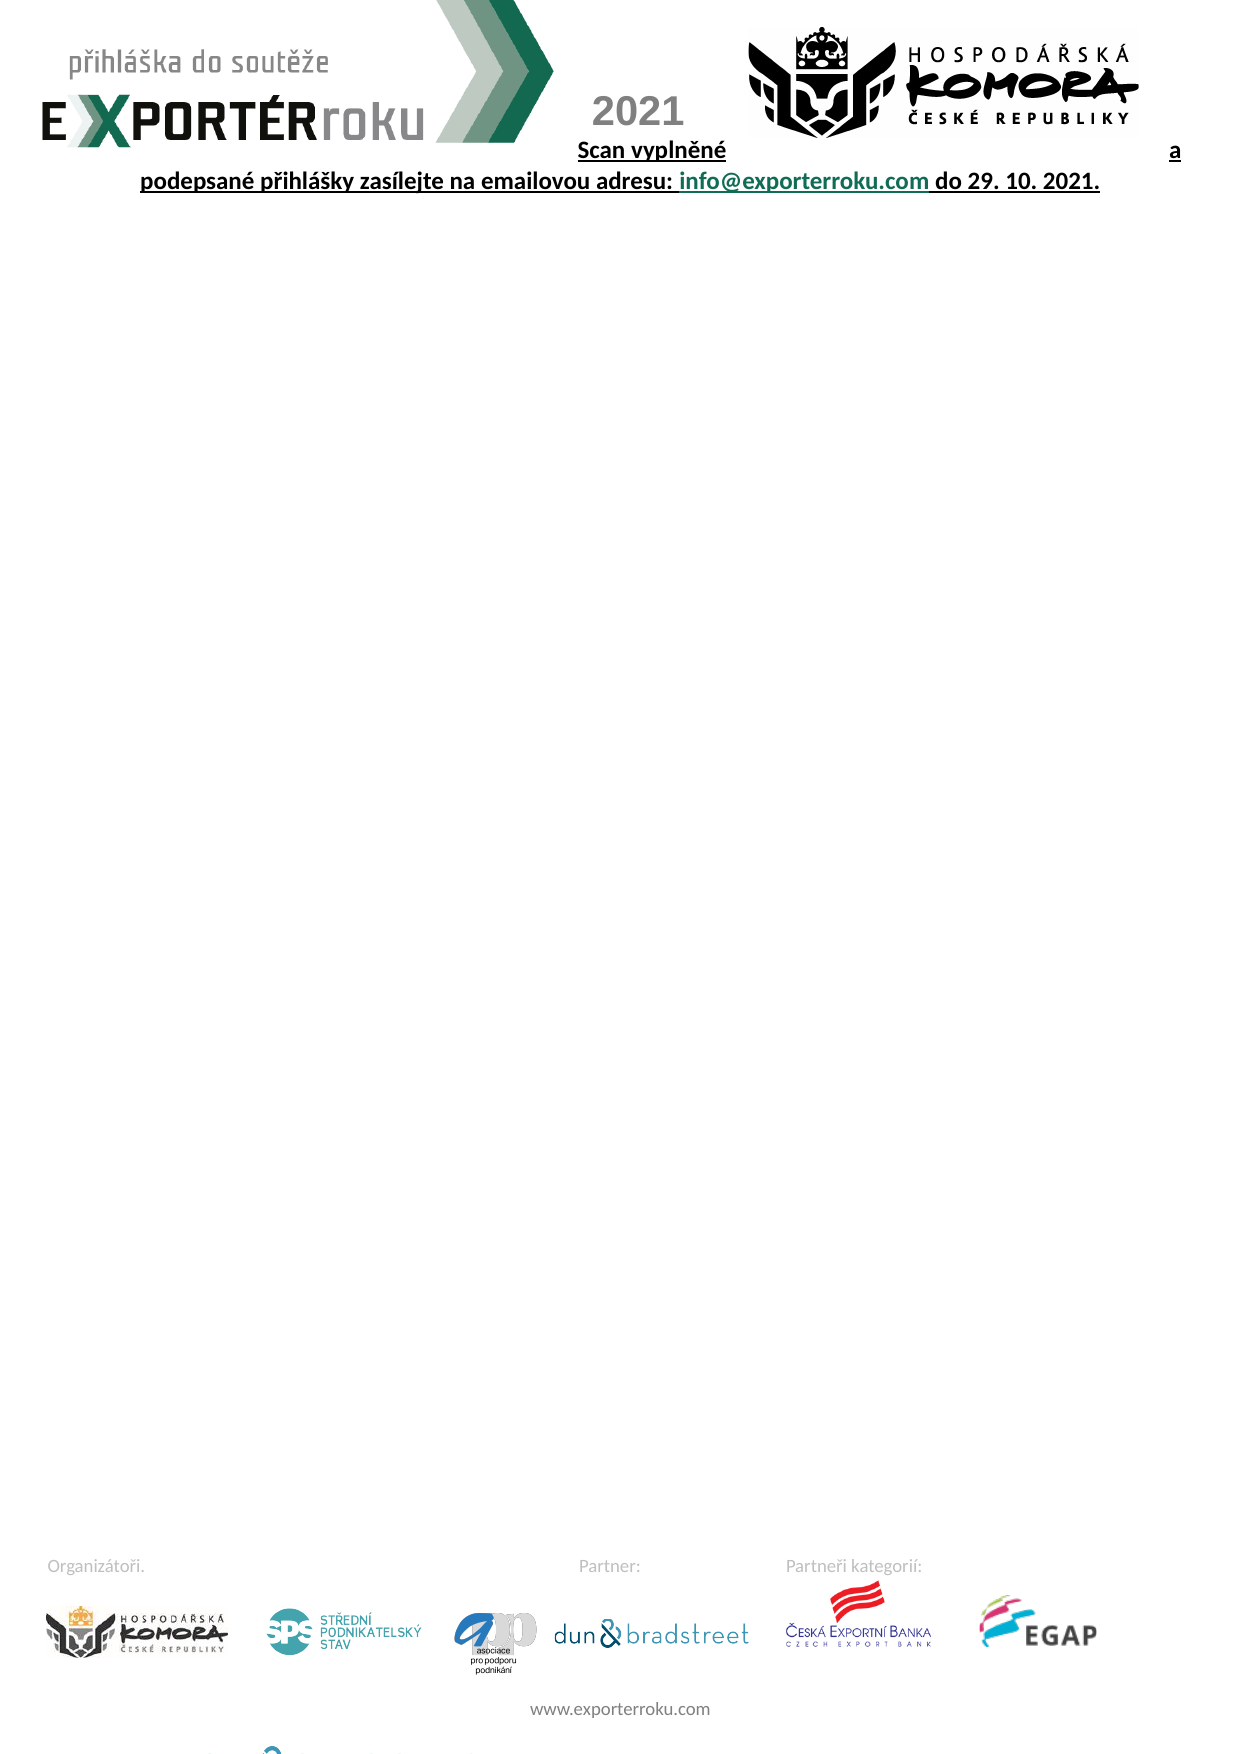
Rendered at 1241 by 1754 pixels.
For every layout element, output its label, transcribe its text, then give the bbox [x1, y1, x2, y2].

picture [194, 1746, 478, 1754]
text Scan vyplněné a podepsané přihlášky zasílejte na emailovou adresu: info@exporterroku.com do 29. 10. 2021. [47, 134, 1193, 195]
picture [46, 1606, 228, 1658]
picture [748, 27, 1139, 134]
picture [894, 1564, 900, 1571]
picture [604, 1635, 612, 1644]
picture [35, 0, 555, 154]
picture [259, 1606, 429, 1658]
picture [781, 1563, 941, 1648]
picture [979, 1595, 1097, 1647]
picture [435, 1595, 749, 1690]
